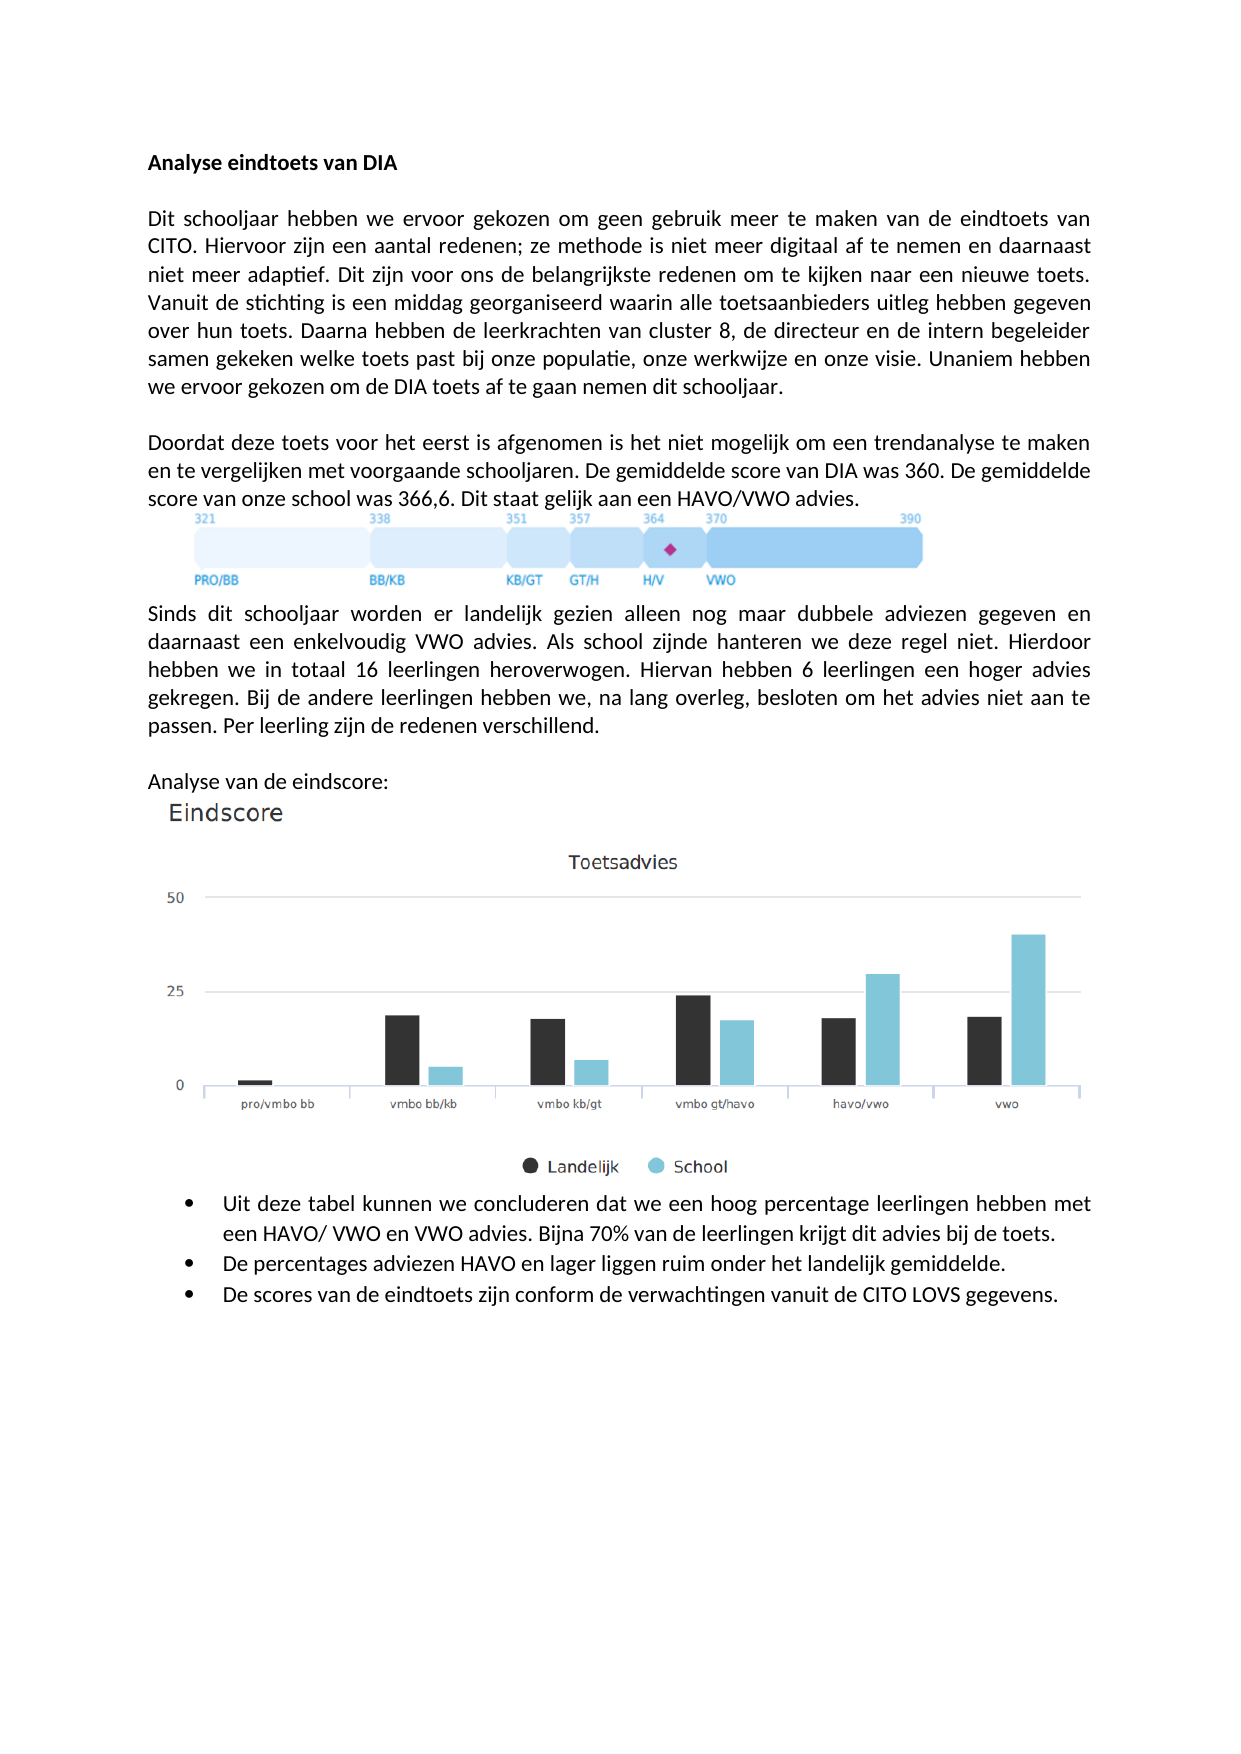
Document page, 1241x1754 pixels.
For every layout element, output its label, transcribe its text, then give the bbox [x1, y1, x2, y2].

list De scores van de eindtoets zijn conform de verwachtingen vanuit de CITO LOVS gegevens. [185, 1280, 1093, 1308]
list De percentages adviezen HAVO en lager liggen ruim onder het landelijk gemiddelde. [185, 1249, 1093, 1278]
list Uit deze tabel kunnen we concluderen dat we een hoog percentage leerlingen hebben met een HAVO/ VWO en VWO advies. Bijna 70% van de leerlingen krijgt dit advies bij de toets. [185, 1190, 1093, 1247]
text Doordat deze toets voor het eerst is afgenomen is het niet mogelijk om een trendanalyse te maken en te vergelijken met voorgaande schooljaren. De gemiddelde score van DIA was 360. De gemiddelde score van onze school was 366,6. Dit staat gelijk aan een HAVO/VWO advies. [148, 428, 1093, 512]
text Analyse eindtoets van DIA [148, 148, 1093, 176]
text Analyse van de eindscore: [148, 767, 1093, 795]
text Sinds dit schooljaar worden er landelijk gezien alleen nog maar dubbele adviezen gegeven en daarnaast een enkelvoudig VWO advies. Als school zijnde hanteren we deze regel niet. Hierdoor hebben we in totaal 16 leerlingen heroverwogen. Hiervan hebben 6 leerlingen een hoger advies gekregen. Bij de andere leerlingen hebben we, na lang overleg, besloten om het advies niet aan te passen. Per leerling zijn de redenen verschillend. [148, 599, 1093, 739]
picture [147, 511, 943, 600]
text Dit schooljaar hebben we ervoor gekozen om geen gebruik meer te maken van de eindtoets van CITO. Hiervoor zijn een aantal redenen; ze methode is niet meer digitaal af te nemen en daarnaast niet meer adaptief. Dit zijn voor ons de belangrijkste redenen om te kijken naar een nieuwe toets. Vanuit de stichting is een middag georganiseerd waarin alle toetsaanbieders uitleg hebben gegeven over hun toets. Daarna hebben de leerkrachten van cluster 8, de directeur en de intern begeleider samen gekeken welke toets past bij onze populatie, onze werkwijze en onze visie. Unaniem hebben we ervoor gekozen om de DIA toets af te gaan nemen dit schooljaar. [148, 204, 1093, 400]
